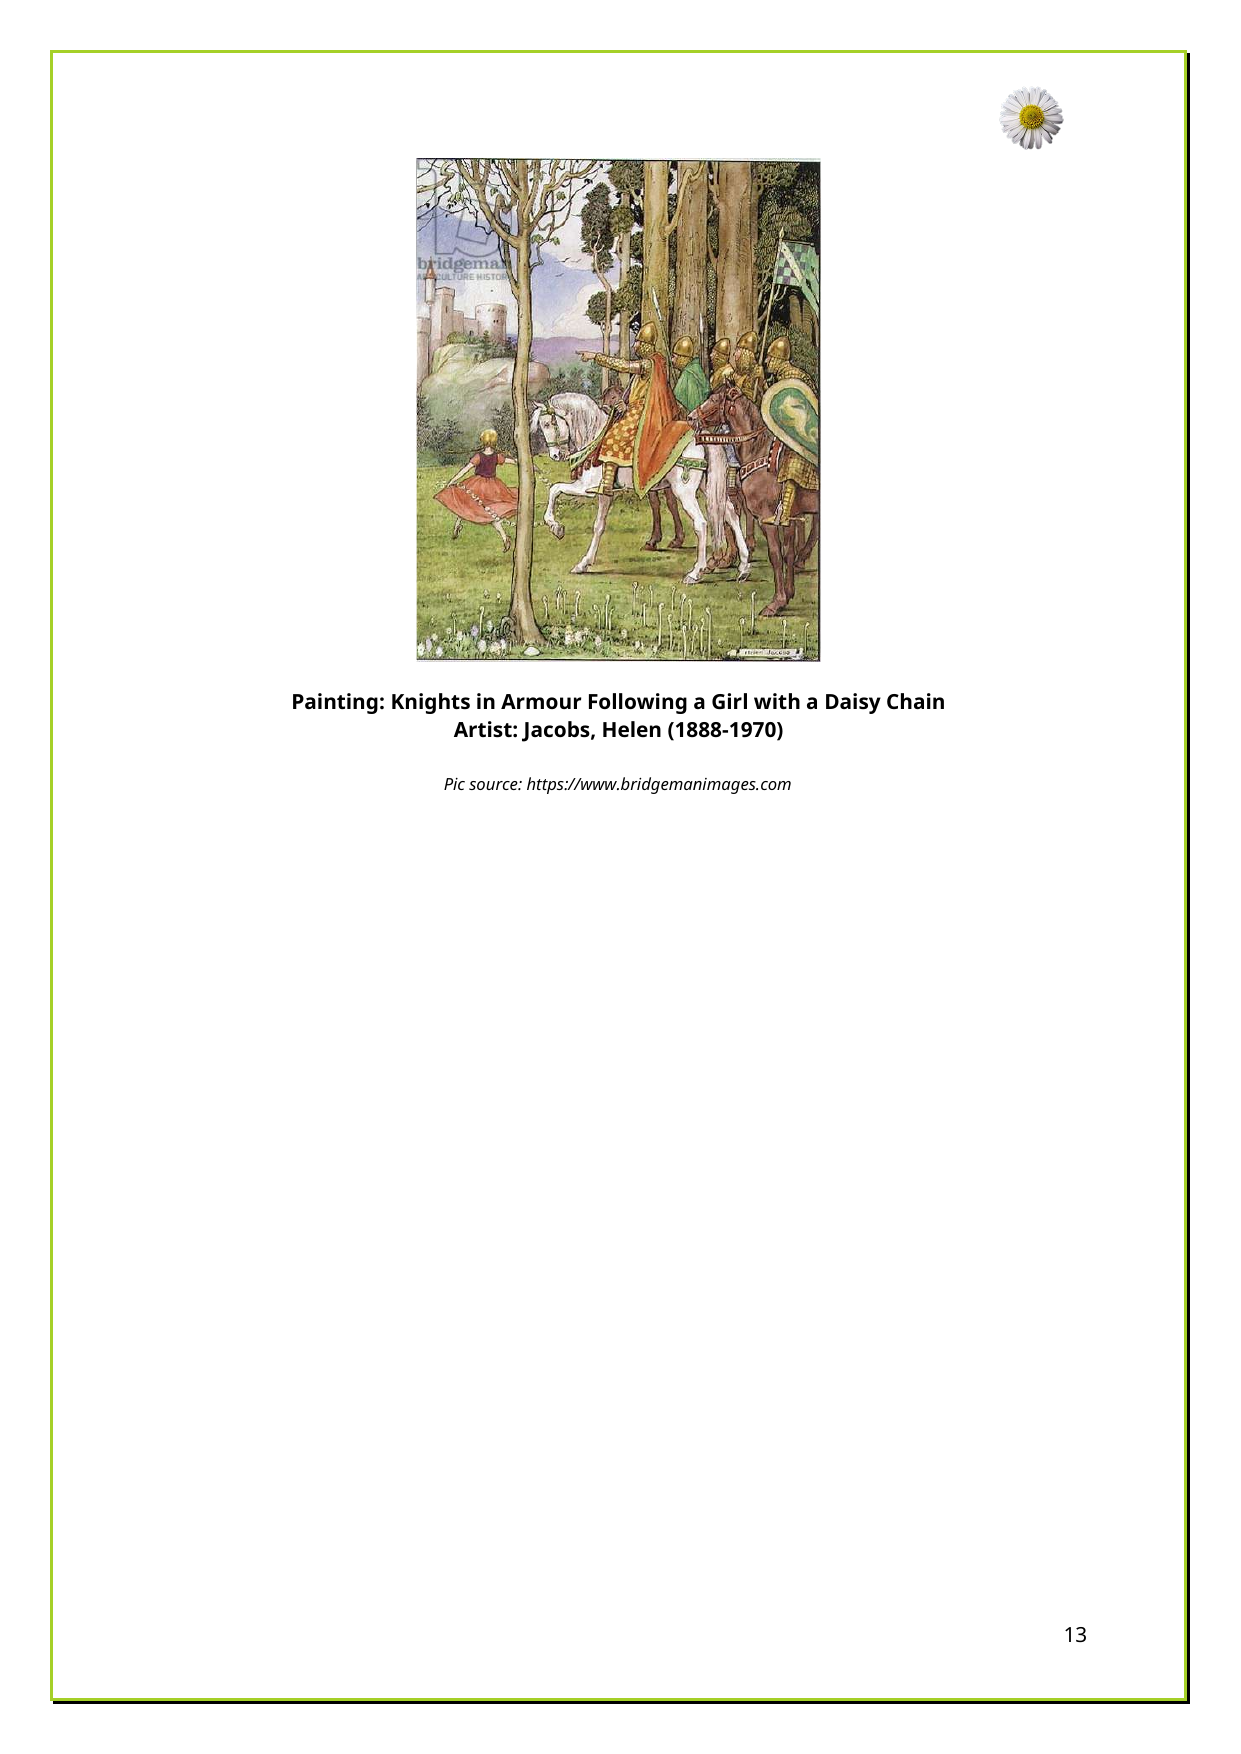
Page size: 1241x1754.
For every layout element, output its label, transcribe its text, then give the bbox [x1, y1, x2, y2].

text Artist: Jacobs, Helen (1888-1970) [150, 716, 1087, 744]
text Painting: Knights in Armour Following a Girl with a Daisy Chain [150, 687, 1087, 716]
picture [416, 158, 821, 662]
picture [974, 73, 1088, 159]
text Pic source: https://www.bridgemanimages.com [150, 772, 1087, 795]
